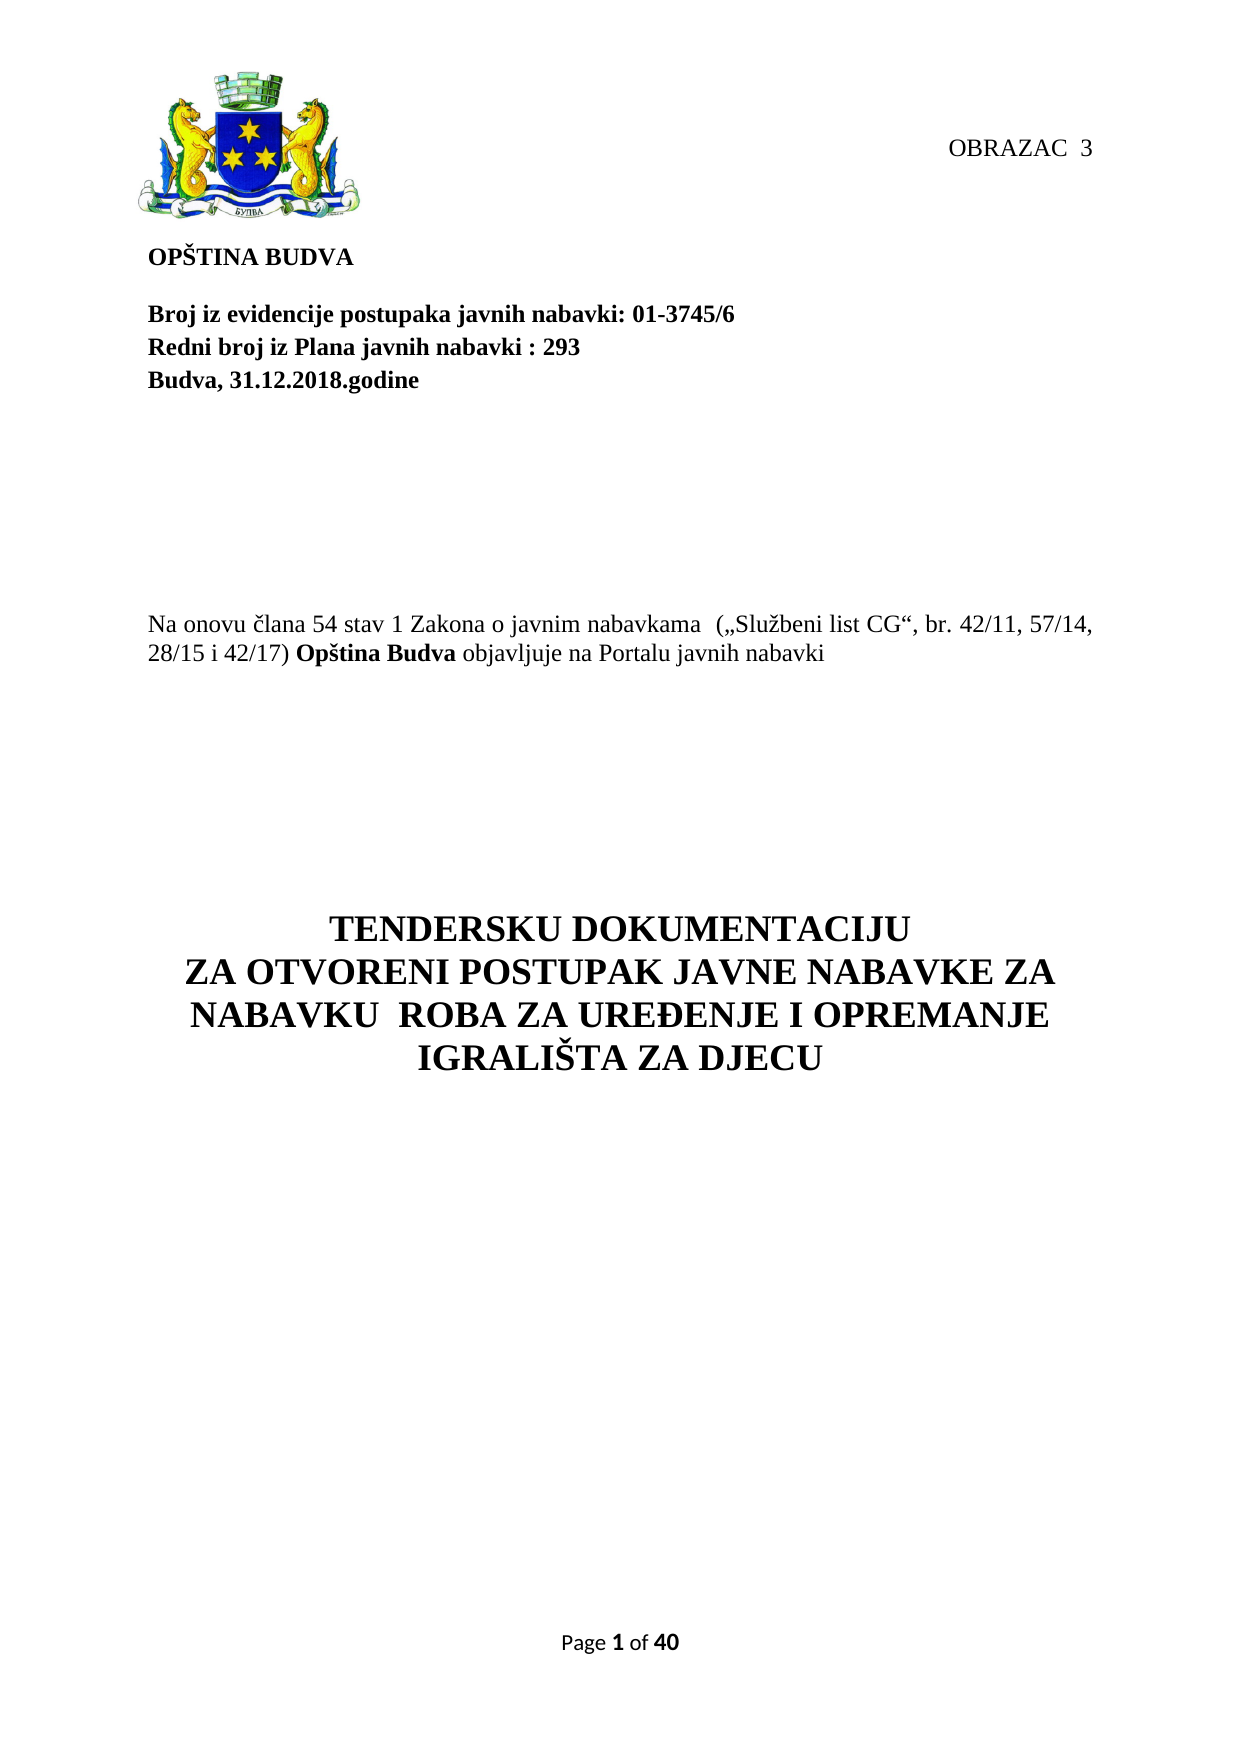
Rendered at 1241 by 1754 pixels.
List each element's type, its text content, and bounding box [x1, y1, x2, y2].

picture [135, 67, 363, 225]
text Na onovu člana 54 stav 1 Zakona o javnim nabavkama („Službeni list CG“, br. 42/11, 57/14, 28/15 i 42/17) Opština Budva objavljuje na Portalu javnih nabavki [148, 609, 1093, 667]
text Broj iz evidencije postupaka javnih nabavki: 01-3745/6 [148, 299, 1093, 328]
text TENDERSKU DOKUMENTACIJU [148, 906, 1093, 949]
text ZA OTVORENI POSTUPAK JAVNE NABAVKE ZA NABAVKU ROBA ZA UREĐENJE I OPREMANJE IGRALIŠTA ZA DJECU [148, 949, 1093, 1078]
text OBRAZAC 3 [148, 133, 1093, 162]
text Budva, 31.12.2018.godine [148, 365, 1093, 394]
text OPŠTINA BUDVA [148, 242, 1093, 271]
text Redni broj iz Plana javnih nabavki : 293 [148, 332, 1093, 361]
